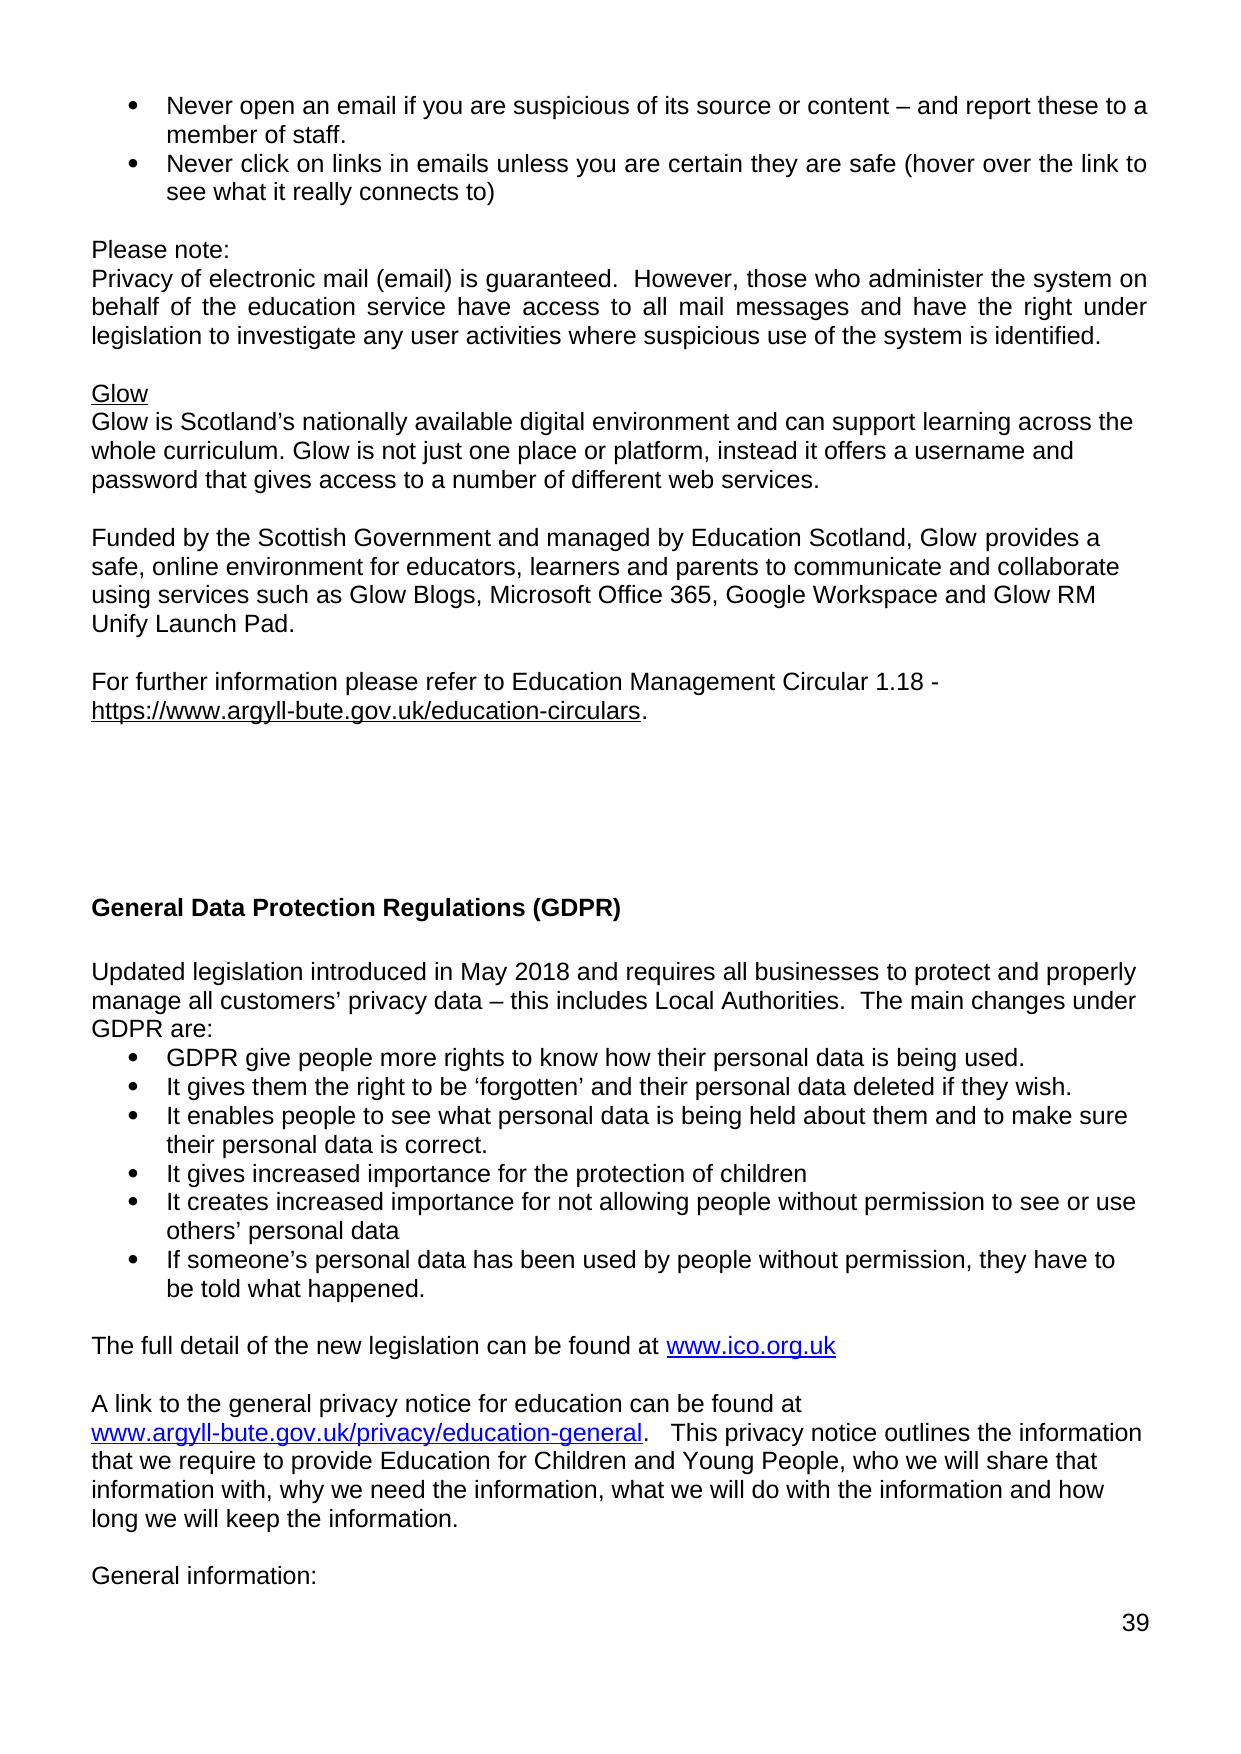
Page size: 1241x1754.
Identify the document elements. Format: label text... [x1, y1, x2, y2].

text Funded by the Scottish Government and managed by Education Scotland, Glow provides a safe, online environment for educators, learners and parents to communicate and collaborate using services such as Glow Blogs, Microsoft Office 365, Google Workspace and Glow RM Unify Launch Pad. [91, 523, 1149, 638]
list It gives them the right to be ‘forgotten’ and their personal data deleted if they wish. [128, 1072, 1149, 1101]
text A link to the general privacy notice for education can be found at www.argyll-bute.gov.uk/privacy/education-general. This privacy notice outlines the information that we require to provide Education for Children and Young People, who we will share that information with, why we need the information, what we will do with the information and how long we will keep the information. [91, 1389, 1149, 1533]
list If someone’s personal data has been used by people without permission, they have to be told what happened. [128, 1245, 1149, 1303]
text Glow is Scotland’s nationally available digital environment and can support learning across the whole curriculum. Glow is not just one place or platform, instead it offers a username and password that gives access to a number of different web services. [91, 407, 1149, 494]
list It creates increased importance for not allowing people without permission to see or use others’ personal data [128, 1187, 1149, 1245]
subtitle General Data Protection Regulations (GDPR) [91, 893, 1149, 922]
list Never open an email if you are suspicious of its source or content – and report these to a member of staff. [128, 91, 1149, 148]
text General information: [91, 1561, 1149, 1590]
text Please note: [91, 235, 1149, 264]
text Privacy of electronic mail (email) is guaranteed. However, those who administer the system on behalf of the education service have access to all mail messages and have the right under legislation to investigate any user activities where suspicious use of the system is identified. [91, 264, 1149, 350]
list It gives increased importance for the protection of children [128, 1158, 1149, 1187]
text The full detail of the new legislation can be found at www.ico.org.uk [91, 1331, 1149, 1360]
text Updated legislation introduced in May 2018 and requires all businesses to protect and properly manage all customers’ privacy data – this includes Local Authorities. The main changes under GDPR are: [91, 957, 1149, 1043]
list It enables people to see what personal data is being held about them and to make sure their personal data is correct. [128, 1101, 1149, 1158]
text Glow [91, 379, 1149, 407]
list Never click on links in emails unless you are certain they are safe (hover over the link to see what it really connects to) [128, 148, 1149, 206]
text For further information please refer to Education Management Circular 1.18 - https://www.argyll-bute.gov.uk/education-circulars. [91, 667, 1149, 724]
list GDPR give people more rights to know how their personal data is being used. [128, 1043, 1149, 1072]
